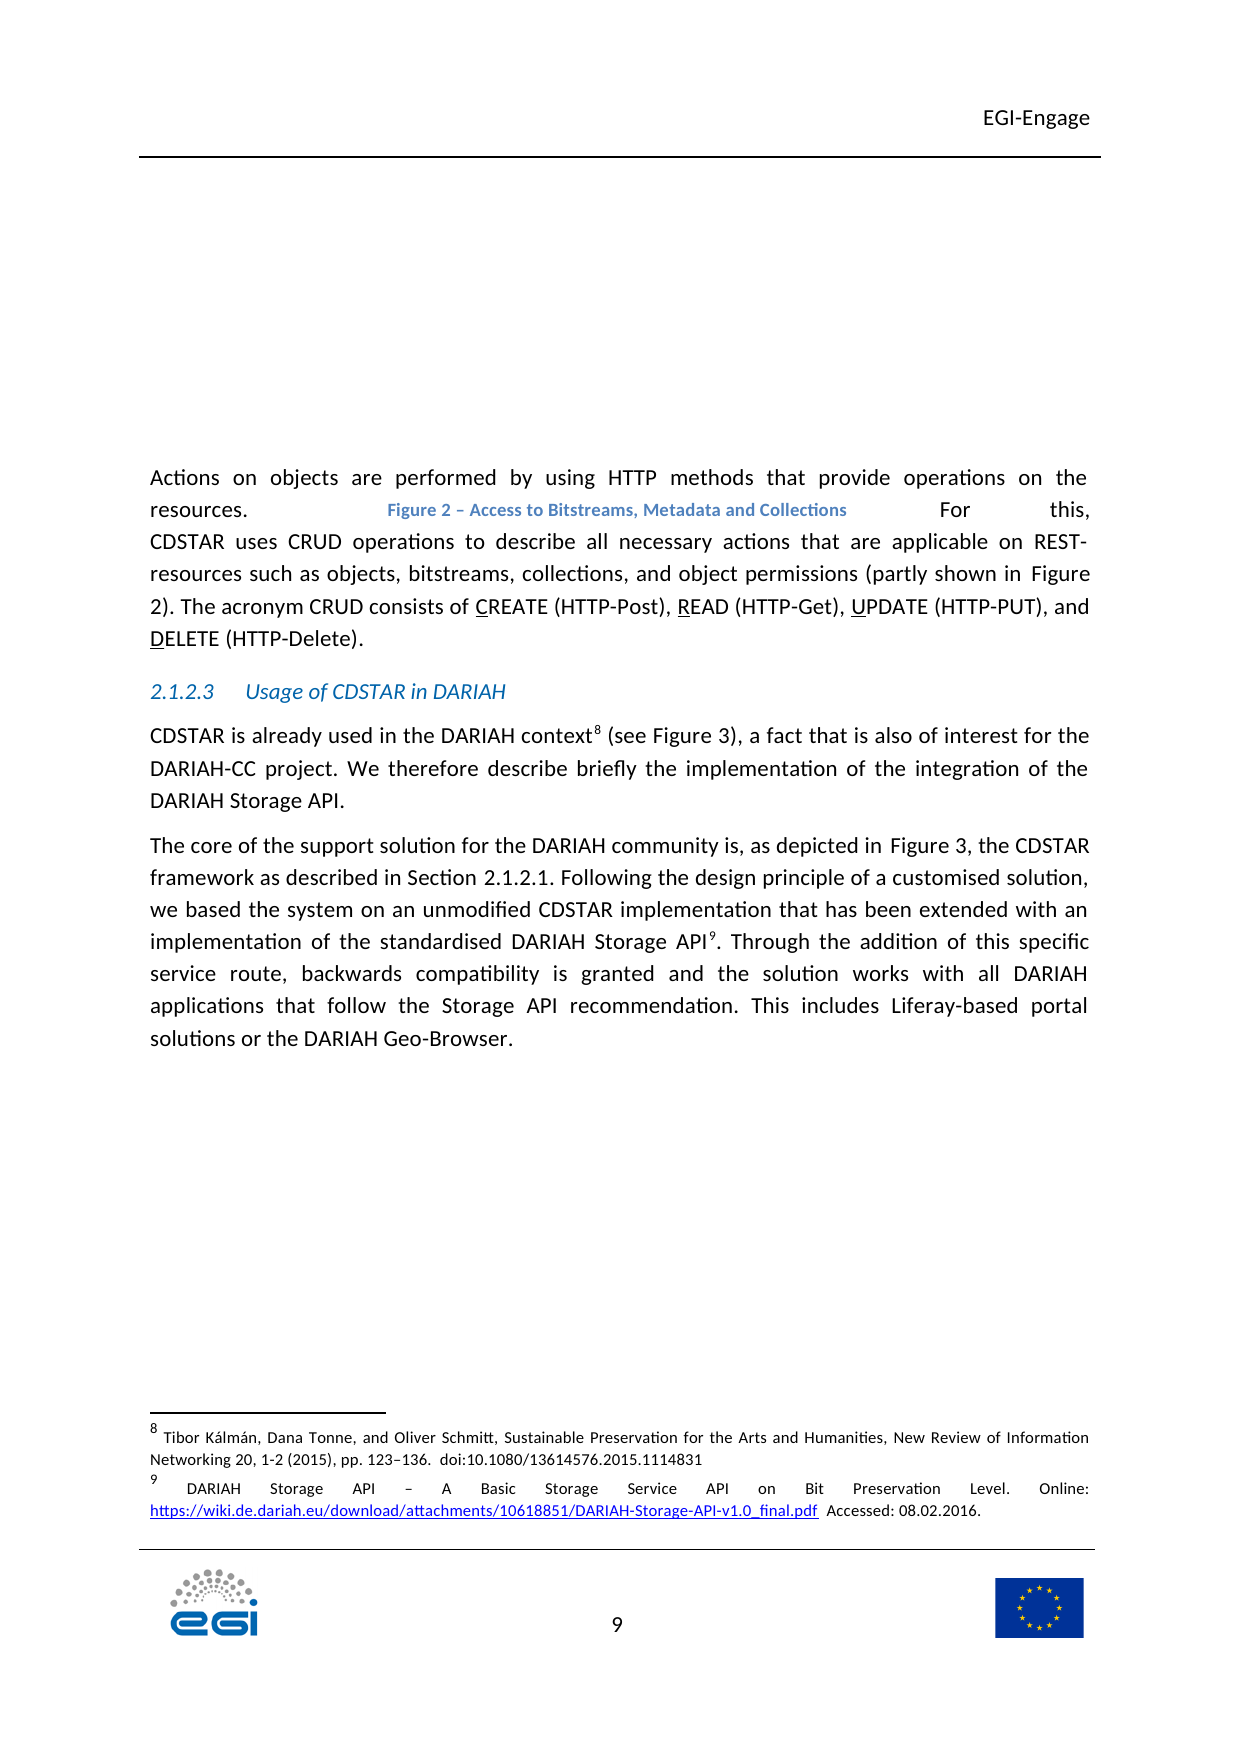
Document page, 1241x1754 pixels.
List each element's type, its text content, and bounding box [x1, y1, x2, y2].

picture [150, 1567, 276, 1638]
picture [995, 1578, 1084, 1638]
subtitle Usage of CDSTAR in DARIAH [150, 677, 1090, 705]
text CDSTAR is already used in the DARIAH context (see Figure 3), a fact that is also of interest for the DARIAH-CC project. We therefore describe briefly the implementation of the integration of the DARIAH Storage API. [150, 722, 1090, 814]
text The core of the support solution for the DARIAH community is, as depicted in Figure 3, the CDSTAR framework as described in Section 2.1.2.1. Following the design principle of a customised solution, we based the system on an unmodified CDSTAR implementation that has been extended with an implementation of the standardised DARIAH Storage API. Through the addition of this specific service route, backwards compatibility is granted and the solution works with all DARIAH applications that follow the Storage API recommendation. This includes Liferay-based portal solutions or the DARIAH Geo-Browser. [150, 831, 1090, 1052]
